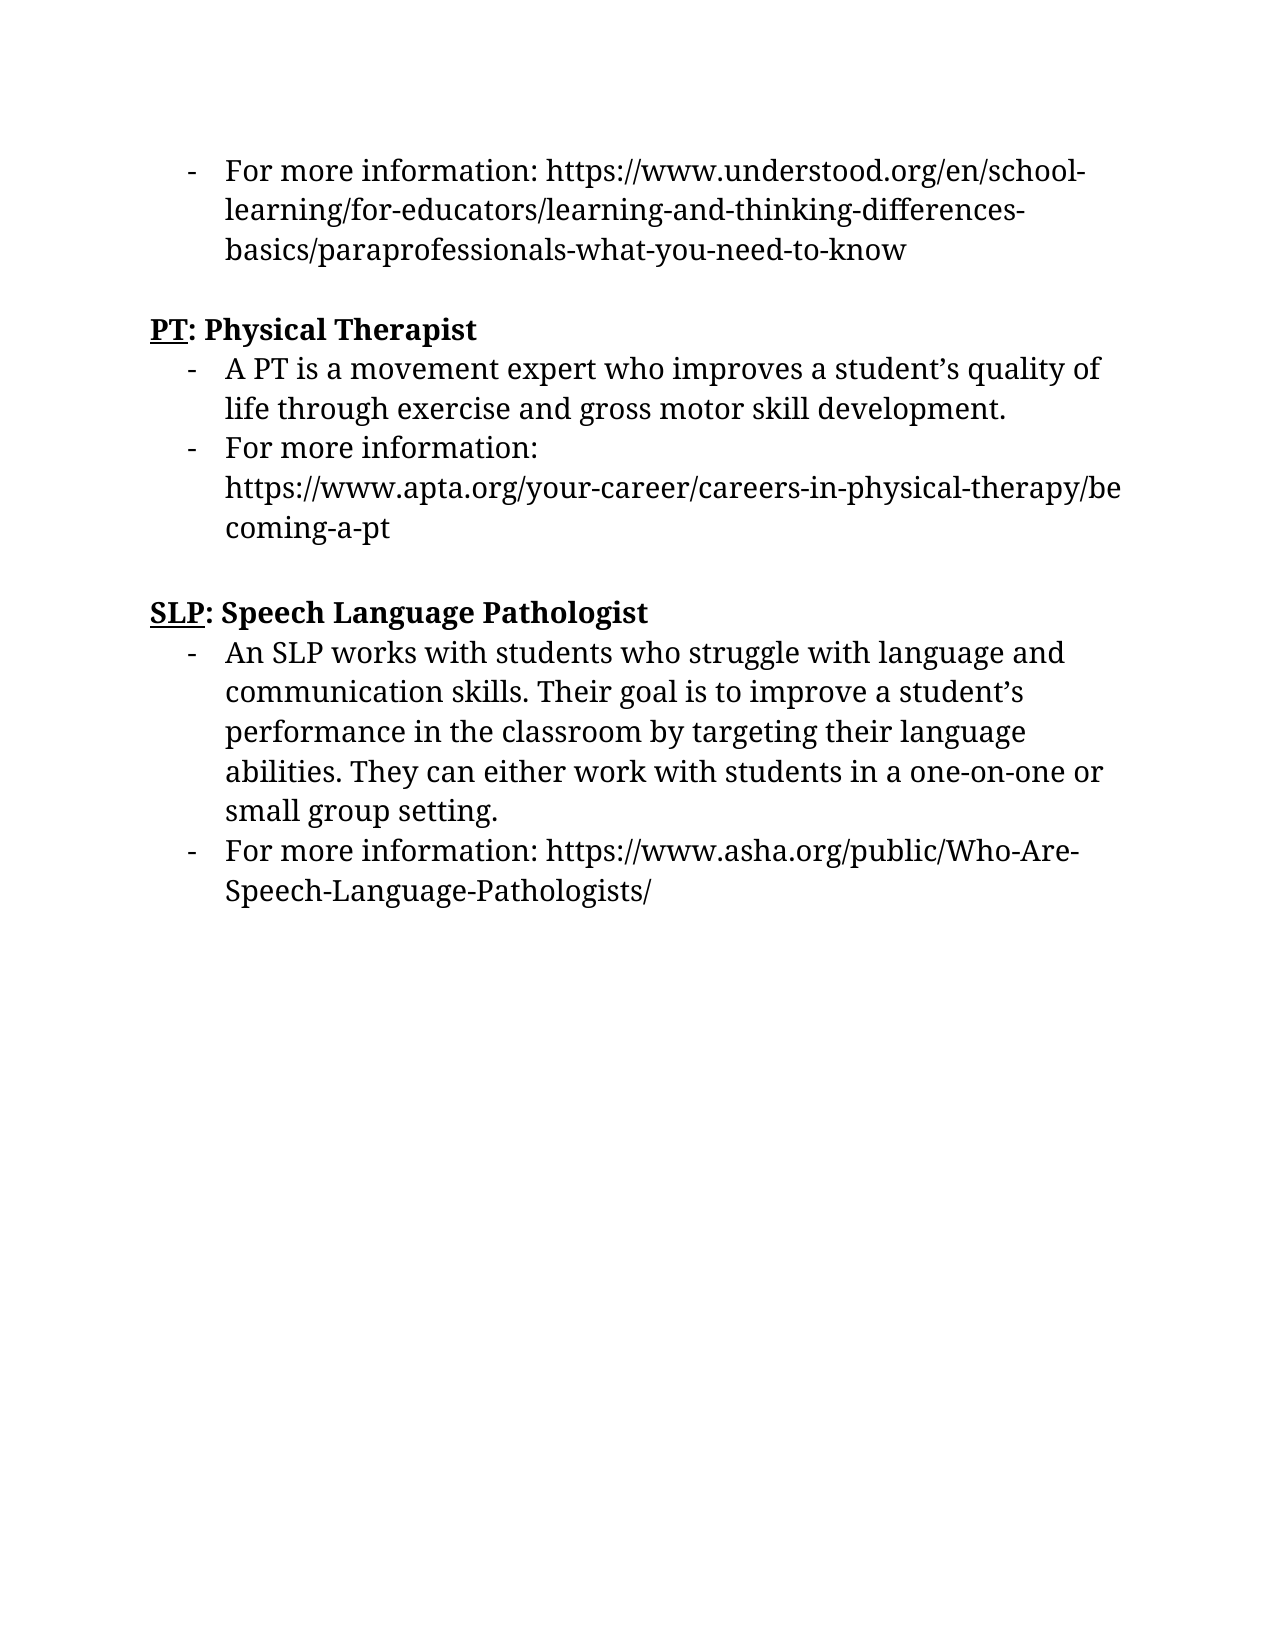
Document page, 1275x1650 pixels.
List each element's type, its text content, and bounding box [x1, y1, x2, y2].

list For more information: https://www.understood.org/en/school-learning/for-educators/learning-and-thinking-differences-basics/paraprofessionals-what-you-need-to-know [187, 150, 1125, 269]
text PT: Physical Therapist [150, 309, 1125, 348]
list For more information: https://www.apta.org/your-career/careers-in-physical-therapy/becoming-a-pt [187, 428, 1125, 547]
list A PT is a movement expert who improves a student’s quality of life through exercise and gross motor skill development. [187, 348, 1125, 428]
text SLP: Speech Language Pathologist [150, 592, 1125, 632]
list An SLP works with students who struggle with language and communication skills. Their goal is to improve a student’s performance in the classroom by targeting their language abilities. They can either work with students in a one-on-one or small group setting. [187, 632, 1125, 830]
list For more information: https://www.asha.org/public/Who-Are-Speech-Language-Pathologists/ [187, 830, 1125, 910]
